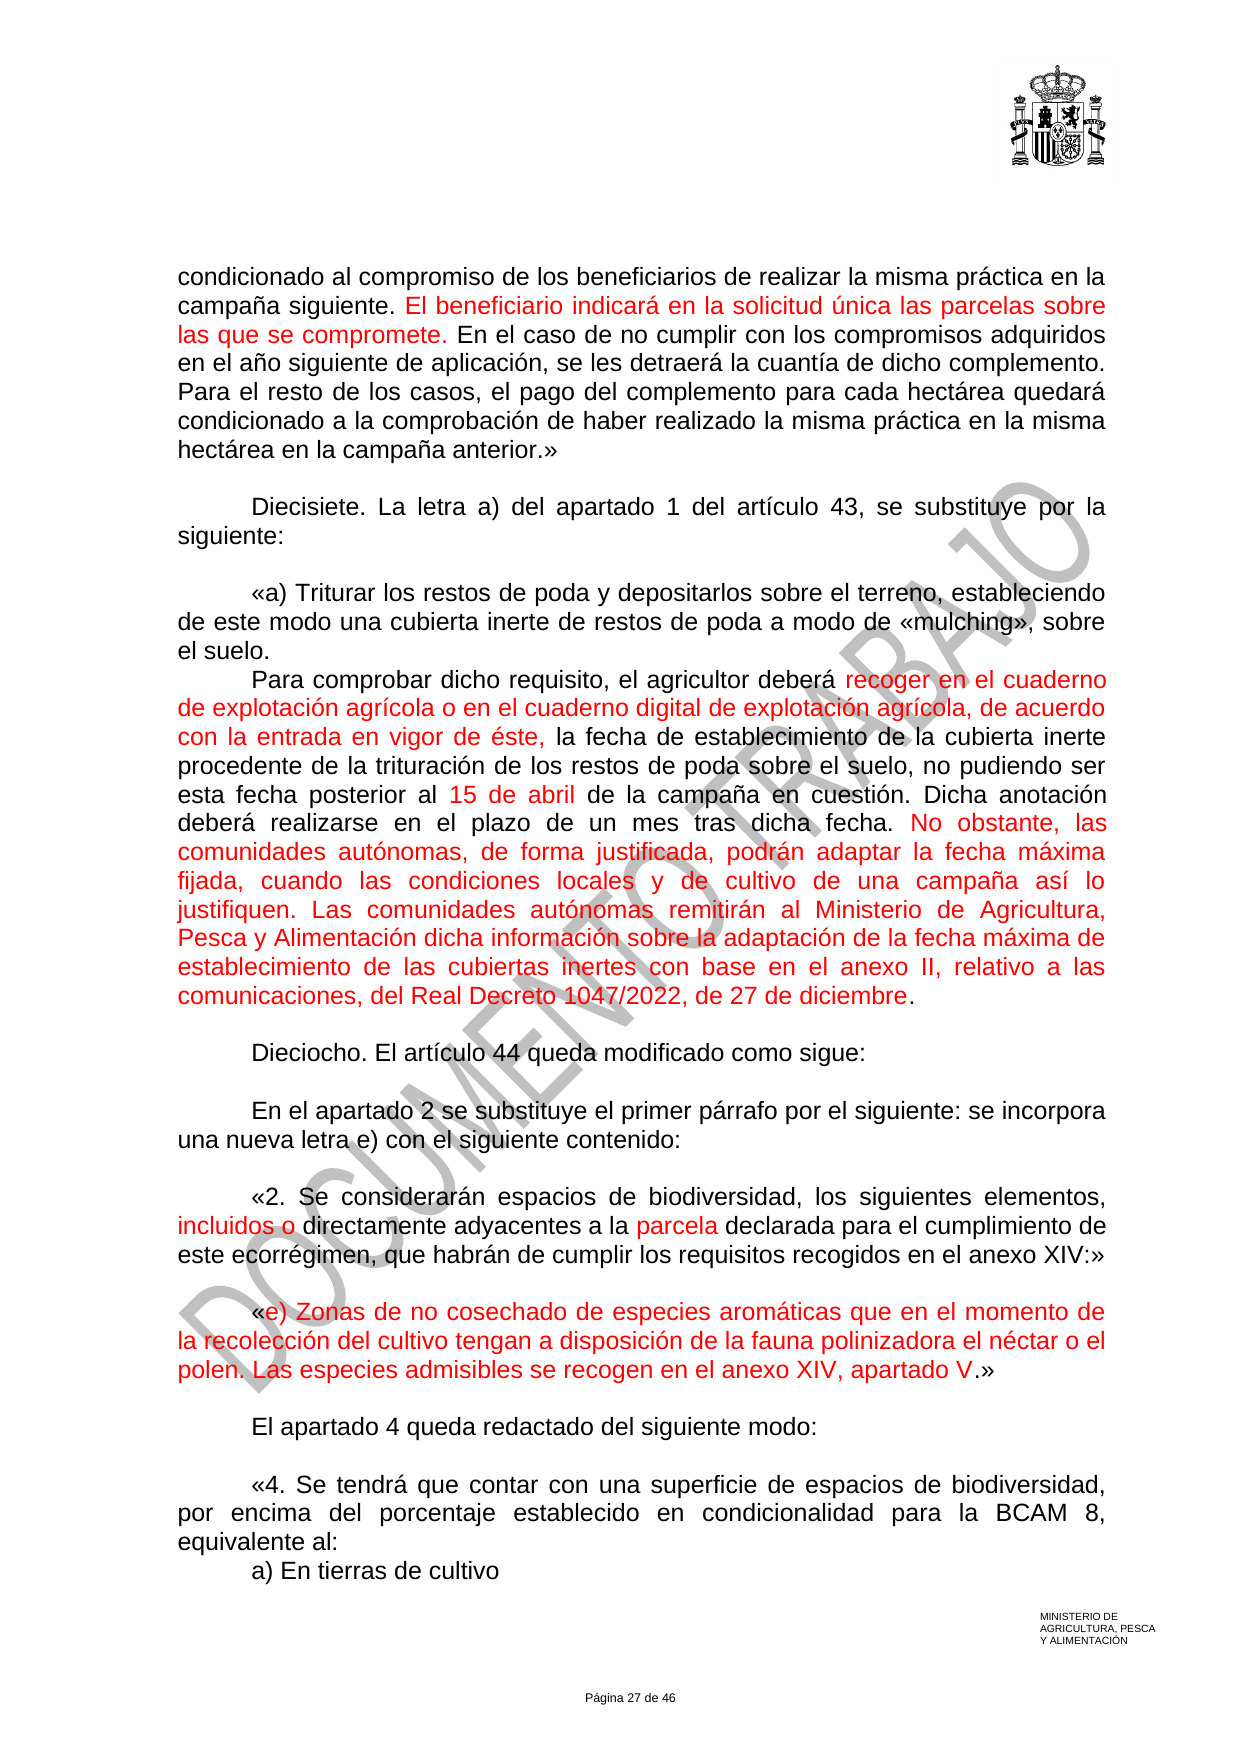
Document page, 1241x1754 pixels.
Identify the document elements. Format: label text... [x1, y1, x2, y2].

text «e) Zonas de no cosechado de especies aromáticas que en el momento de la recolección del cultivo tengan a disposición de la fauna polinizadora el néctar o el polen. Las especies admisibles se recogen en el anexo XIV, apartado V.» [177, 1297, 1107, 1383]
text El apartado 4 queda redactado del siguiente modo: [177, 1412, 1107, 1441]
text «2. Se considerarán espacios de biodiversidad, los siguientes elementos, incluidos o directamente adyacentes a la parcela declarada para el cumplimiento de este ecorrégimen, que habrán de cumplir los requisitos recogidos en el anexo XIV:» [177, 1182, 1107, 1268]
text «4. Se tendrá que contar con una superficie de espacios de biodiversidad, por encima del porcentaje establecido en condicionalidad para la BCAM 8, equivalente al: [177, 1470, 1107, 1556]
picture [995, 60, 1117, 183]
text a) En tierras de cultivo [177, 1556, 1107, 1585]
text Para comprobar dicho requisito, el agricultor deberá recoger en el cuaderno de explotación agrícola o en el cuaderno digital de explotación agrícola, de acuerdo con la entrada en vigor de éste, la fecha de establecimiento de la cubierta inerte procedente de la trituración de los restos de poda sobre el suelo, no pudiendo ser esta fecha posterior al 15 de abril de la campaña en cuestión. Dicha anotación deberá realizarse en el plazo de un mes tras dicha fecha. No obstante, las comunidades autónomas, de forma justificada, podrán adaptar la fecha máxima fijada, cuando las condiciones locales y de cultivo de una campaña así lo justifiquen. Las comunidades autónomas remitirán al Ministerio de Agricultura, Pesca y Alimentación dicha información sobre la adaptación de la fecha máxima de establecimiento de las cubiertas inertes con base en el anexo II, relativo a las comunicaciones, del Real Decreto 1047/2022, de 27 de diciembre. [177, 665, 1107, 1010]
text Dieciocho. El artículo 44 queda modificado como sigue: [177, 1038, 1107, 1067]
text Diecisiete. La letra a) del apartado 1 del artículo 43, se substituye por la siguiente: [177, 492, 1107, 550]
text En el apartado 2 se substituye el primer párrafo por el siguiente: se incorpora una nueva letra e) con el siguiente contenido: [177, 1096, 1107, 1153]
text «a) Triturar los restos de poda y depositarlos sobre el terreno, estableciendo de este modo una cubierta inerte de restos de poda a modo de «mulching», sobre el suelo. [177, 578, 1107, 665]
